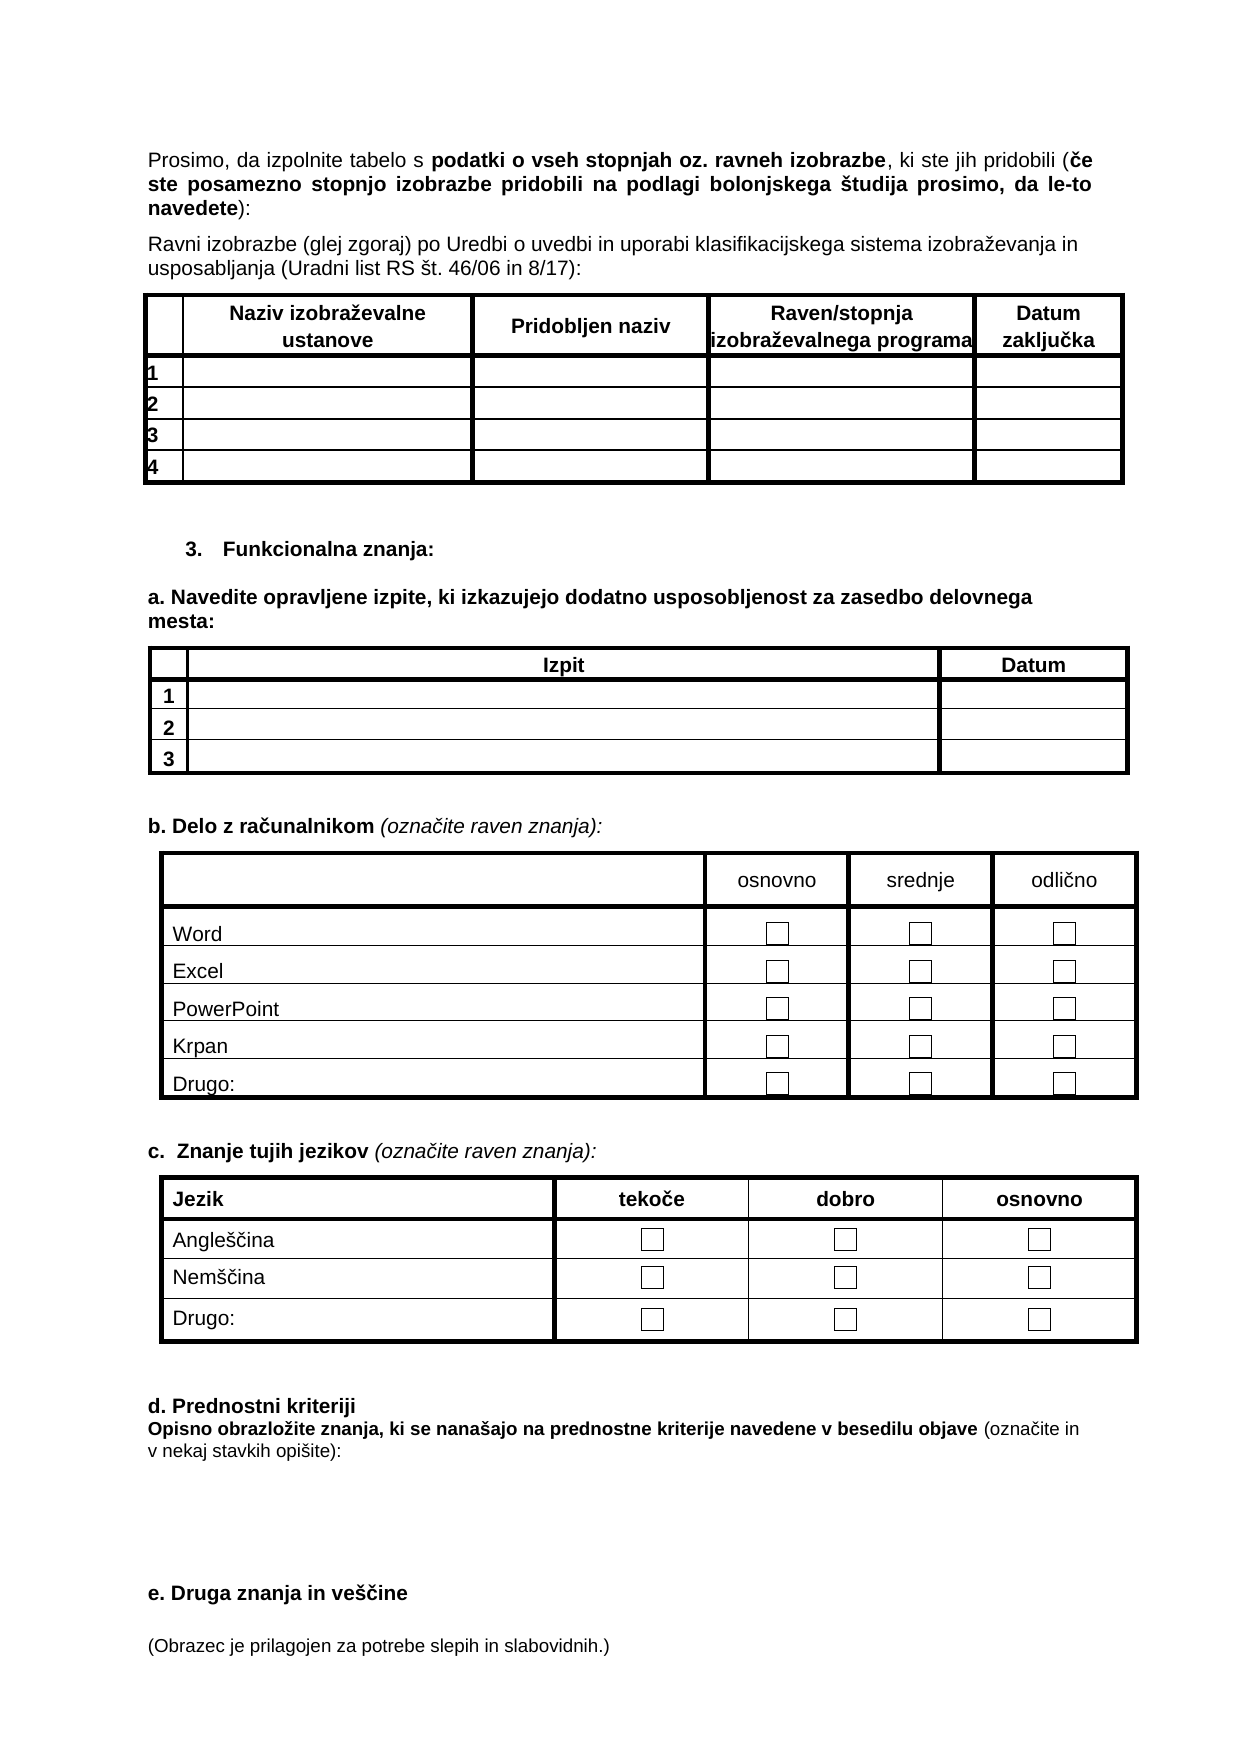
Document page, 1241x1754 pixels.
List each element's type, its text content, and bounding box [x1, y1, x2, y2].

table_header dobro [749, 1180, 942, 1217]
list Funkcionalna znanja: [185, 537, 1093, 561]
table_cell 2 [148, 388, 182, 417]
table_cell 3 [152, 740, 186, 771]
table_cell [707, 1021, 846, 1058]
table_cell [711, 451, 972, 480]
text e. Druga znanja in veščine [148, 1581, 1093, 1605]
table_header Izpit [189, 650, 937, 677]
table_cell [942, 682, 1125, 708]
table_cell [995, 1021, 1134, 1058]
table_cell [711, 420, 972, 449]
table_cell [943, 1259, 1134, 1298]
table_cell Drugo: [164, 1059, 703, 1095]
table_cell [189, 682, 937, 708]
table_cell [995, 909, 1134, 945]
table_header Jezik [164, 1180, 552, 1217]
table_cell [977, 388, 1120, 417]
table_cell [977, 358, 1120, 386]
table_cell [184, 388, 470, 417]
table_cell Krpan [164, 1021, 703, 1058]
table_cell [475, 388, 706, 417]
table_cell [977, 420, 1120, 449]
table_cell 1 [148, 358, 182, 386]
text c. Znanje tujih jezikov (označite raven znanja): [148, 1139, 1093, 1163]
table_cell Word [164, 909, 703, 945]
table_header Pridobljen naziv [475, 297, 706, 353]
table_cell [851, 946, 990, 983]
table_cell [711, 388, 972, 417]
table_cell [707, 1059, 846, 1095]
table_cell [707, 946, 846, 983]
text d. Prednostni kriteriji [148, 1394, 1093, 1418]
table_cell [977, 451, 1120, 480]
table_header srednje [851, 855, 990, 904]
table_cell Angleščina [164, 1221, 552, 1258]
table_cell [851, 1021, 990, 1058]
table_cell [184, 358, 470, 386]
table_cell PowerPoint [164, 984, 703, 1020]
table_cell [475, 358, 706, 386]
table_cell [475, 451, 706, 480]
table_cell [749, 1259, 942, 1298]
table_cell [749, 1221, 942, 1258]
table_cell [707, 909, 846, 945]
text Prosimo, da izpolnite tabelo s podatki o vseh stopnjah oz. ravneh izobrazbe, ki ste jih pridobili (če ste posamezno stopnjo izobrazbe pridobili na podlagi bolonjskega študija prosimo, da le-to navedete): [148, 148, 1093, 219]
table_header [164, 855, 703, 904]
table_cell [995, 1059, 1134, 1095]
table_cell [943, 1299, 1134, 1339]
table_cell [189, 740, 937, 771]
table_cell [557, 1299, 748, 1339]
table_cell [184, 420, 470, 449]
table_cell [942, 740, 1125, 771]
text b. Delo z računalnikom (označite raven znanja): [148, 814, 1093, 838]
table_cell 3 [148, 420, 182, 449]
table_cell [475, 420, 706, 449]
table_cell 4 [148, 451, 182, 480]
table_header Datum [942, 650, 1125, 677]
table_header [148, 297, 182, 353]
table_cell [557, 1221, 748, 1258]
table_header Naziv izobraževalne ustanove [184, 297, 470, 353]
table_cell [943, 1221, 1134, 1258]
table_cell [851, 909, 990, 945]
table_cell [557, 1259, 748, 1298]
table_cell Excel [164, 946, 703, 983]
table_header odlično [995, 855, 1134, 904]
table_header Raven/stopnja izobraževalnega programa [711, 297, 972, 353]
table_cell [184, 451, 470, 480]
table_cell [707, 984, 846, 1020]
table_cell [995, 946, 1134, 983]
table_cell Nemščina [164, 1259, 552, 1298]
table_header [152, 650, 186, 677]
table_header osnovno [943, 1180, 1134, 1217]
table_cell [942, 709, 1125, 739]
table_cell [749, 1299, 942, 1339]
text a. Navedite opravljene izpite, ki izkazujejo dodatno usposobljenost za zasedbo delovnega mesta: [148, 585, 1093, 633]
table_cell [711, 358, 972, 386]
table_header tekoče [557, 1180, 748, 1217]
table_cell 2 [152, 709, 186, 739]
text Opisno obrazložite znanja, ki se nanašajo na prednostne kriterije navedene v besedilu objave (označite in v nekaj stavkih opišite): [148, 1418, 1093, 1461]
table_cell [189, 709, 937, 739]
text Ravni izobrazbe (glej zgoraj) po Uredbi o uvedbi in uporabi klasifikacijskega sistema izobraževanja in usposabljanja (Uradni list RS št. 46/06 in 8/17): [582, 232, 1093, 280]
table_cell [851, 1059, 990, 1095]
table_cell [851, 984, 990, 1020]
table_cell Drugo: [164, 1299, 552, 1339]
table_header Datum zaključka [977, 297, 1120, 353]
table_cell [995, 984, 1134, 1020]
table_header osnovno [707, 855, 846, 904]
table_cell 1 [152, 682, 186, 708]
